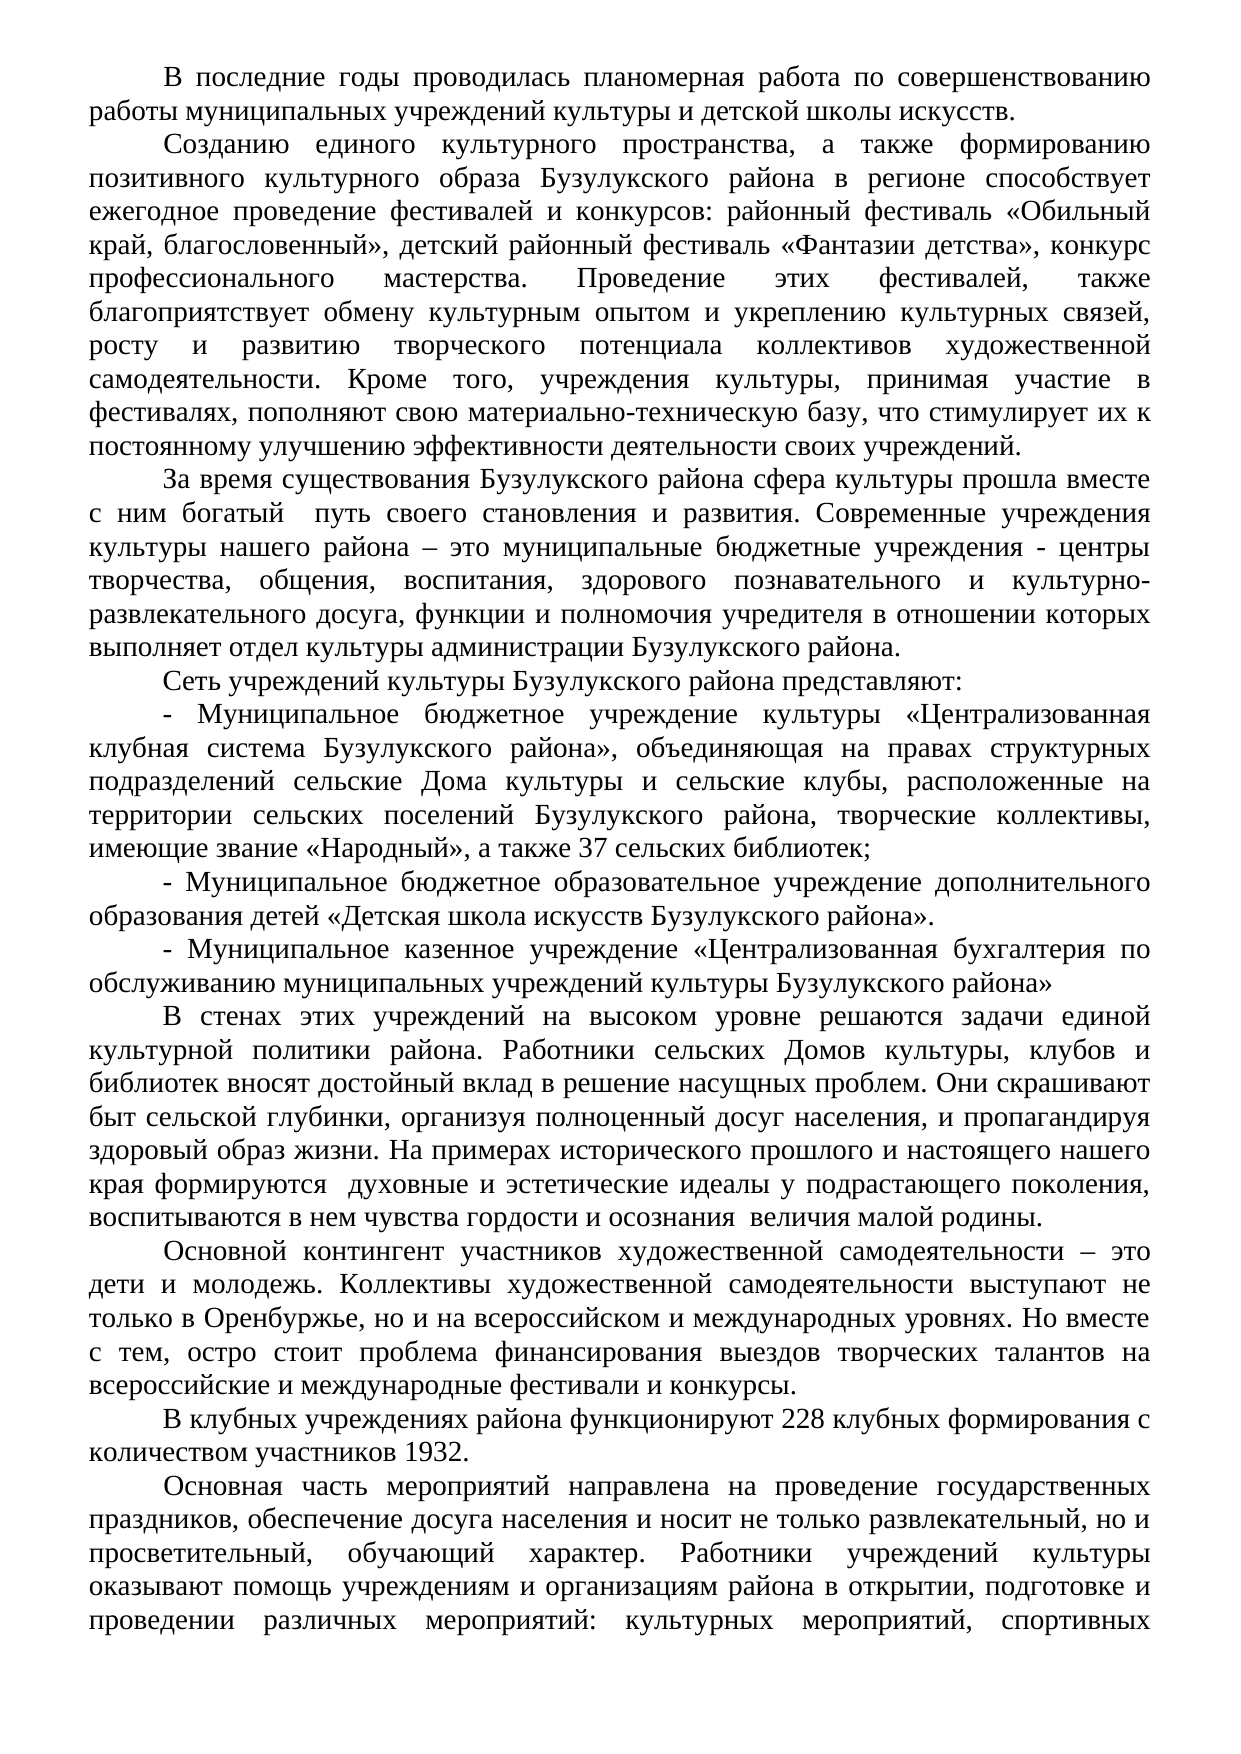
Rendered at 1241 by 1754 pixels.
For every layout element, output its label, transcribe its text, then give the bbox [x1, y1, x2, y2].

text Основной контингент участников художественной самодеятельности – это дети и молодежь. Коллективы художественной самодеятельности выступают не только в Оренбуржье, но и на всероссийском и международных уровнях. Но вместе с тем, остро стоит проблема финансирования выездов творческих талантов на всероссийские и международные фестивали и конкурсы. [89, 1233, 1152, 1401]
text - Муниципальное бюджетное учреждение культуры «Централизованная клубная система Бузулукского района», объединяющая на правах структурных подразделений сельские Дома культуры и сельские клубы, расположенные на территории сельских поселений Бузулукского района, творческие коллективы, имеющие звание «Народный», а также 37 сельских библиотек; [89, 696, 1152, 864]
text В последние годы проводилась планомерная работа по совершенствованию работы муниципальных учреждений культуры и детской школы искусств. [89, 59, 1152, 126]
text Созданию единого культурного пространства, а также формированию позитивного культурного образа Бузулукского района в регионе способствует ежегодное проведение фестивалей и конкурсов: районный фестиваль «Обильный край, благословенный», детский районный фестиваль «Фантазии детства», конкурс профессионального мастерства. Проведение этих фестивалей, также благоприятствует обмену культурным опытом и укреплению культурных связей, росту и развитию творческого потенциала коллективов художественной самодеятельности. Кроме того, учреждения культуры, принимая участие в фестивалях, пополняют свою материально-техническую базу, что стимулирует их к постоянному улучшению эффективности деятельности своих учреждений. [89, 126, 1152, 462]
text За время существования Бузулукского района сфера культуры прошла вместе с ним богатый путь своего становления и развития. Современные учреждения культуры нашего района – это муниципальные бюджетные учреждения - центры творчества, общения, воспитания, здорового познавательного и культурно-развлекательного досуга, функции и полномочия учредителя в отношении которых выполняет отдел культуры администрации Бузулукского района. [89, 462, 1152, 663]
text Сеть учреждений культуры Бузулукского района представляют: [89, 663, 1152, 696]
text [89, 1468, 1152, 1636]
text - Муниципальное казенное учреждение «Централизованная бухгалтерия по обслуживанию муниципальных учреждений культуры Бузулукского района» [89, 931, 1152, 998]
text - Муниципальное бюджетное образовательное учреждение дополнительного образования детей «Детская школа искусств Бузулукского района». [89, 864, 1152, 931]
text В стенах этих учреждений на высоком уровне решаются задачи единой культурной политики района. Работники сельских Домов культуры, клубов и библиотек вносят достойный вклад в решение насущных проблем. Они скрашивают быт сельской глубинки, организуя полноценный досуг населения, и пропагандируя здоровый образ жизни. На примерах исторического прошлого и настоящего нашего края формируются духовные и эстетические идеалы у подрастающего поколения, воспитываются в нем чувства гордости и осознания величия малой родины. [89, 998, 1152, 1233]
text В клубных учреждениях района функционируют 228 клубных формирования с количеством участников 1932. [89, 1401, 1152, 1468]
